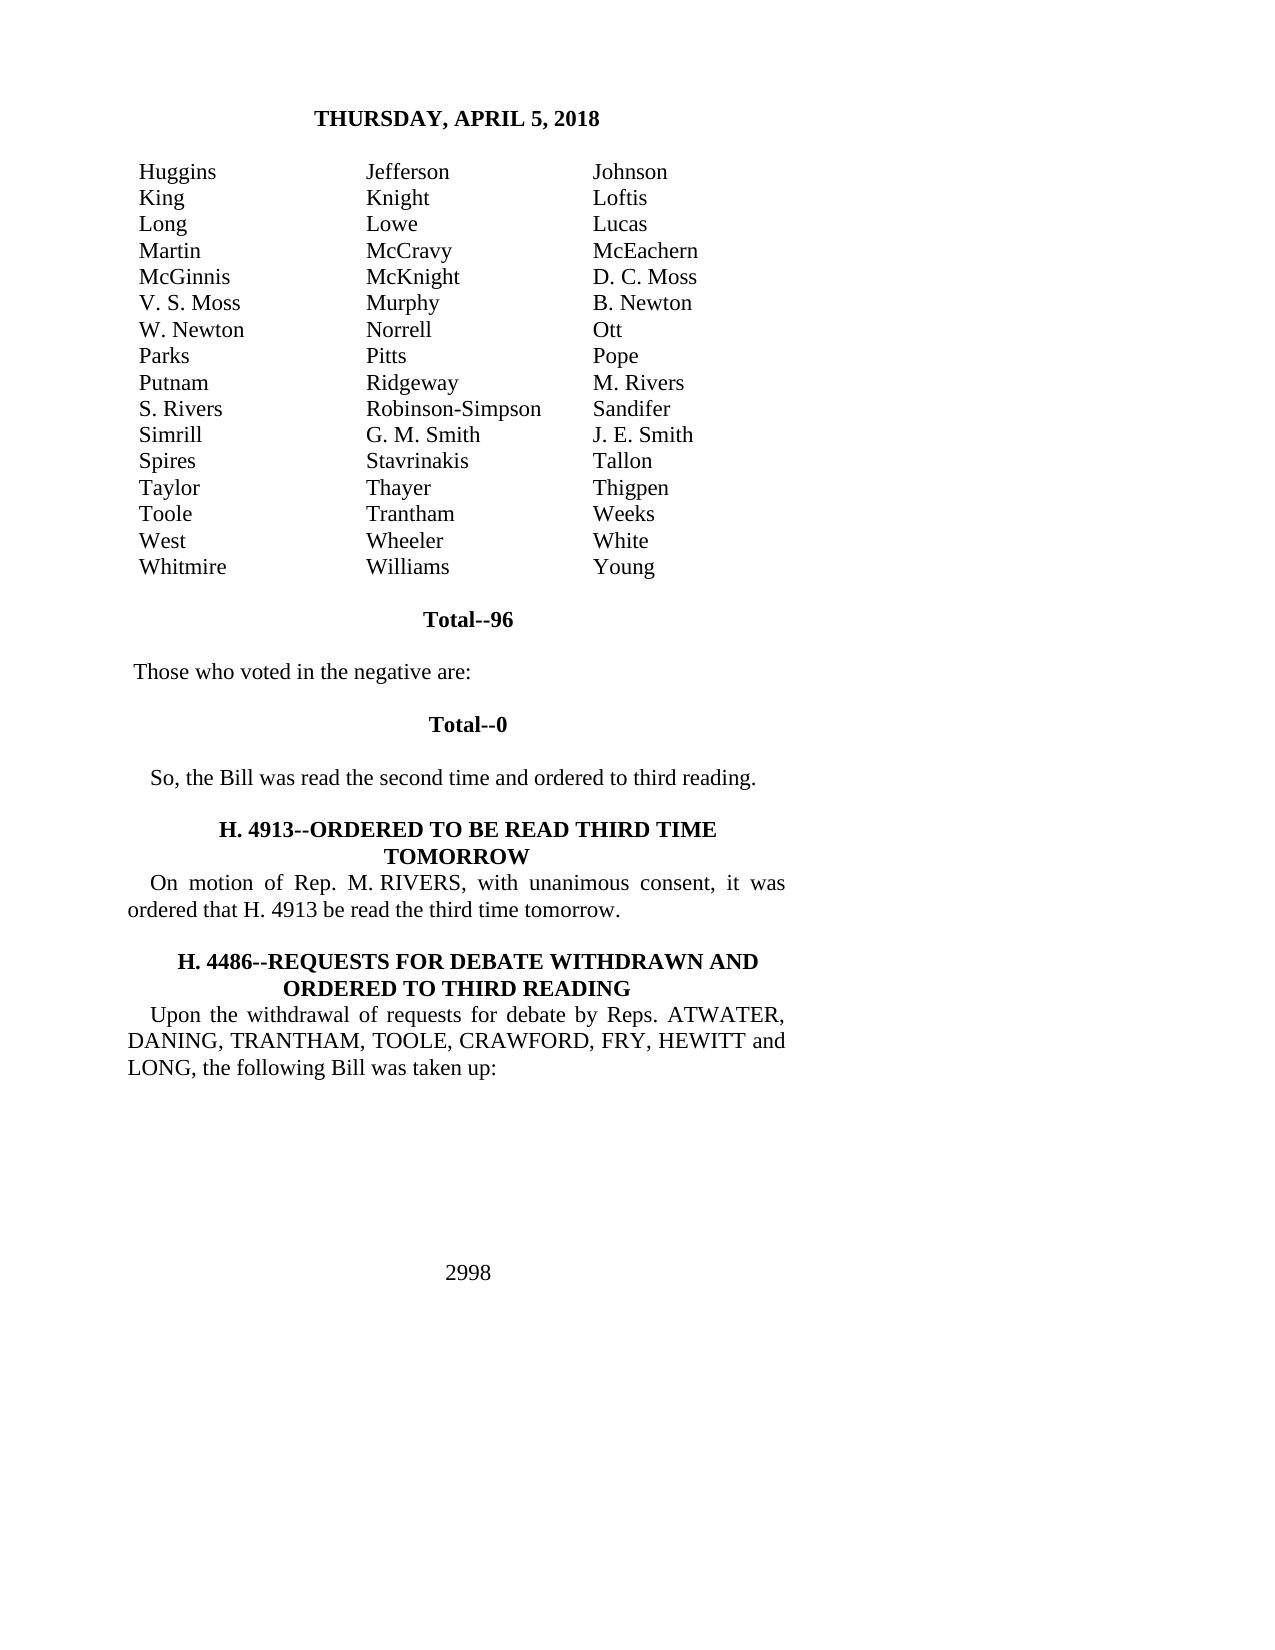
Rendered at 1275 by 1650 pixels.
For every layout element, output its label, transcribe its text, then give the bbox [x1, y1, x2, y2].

text H. 4913--ORDERED TO BE READ THIRD TIME TOMORROW [127, 817, 786, 869]
table_cell Ridgeway [355, 369, 581, 395]
table_cell Taylor [128, 474, 354, 500]
table_cell Long [128, 210, 354, 237]
table_cell Pitts [355, 342, 581, 368]
table_cell V. S. Moss [128, 290, 354, 316]
table_cell Huggins [128, 158, 354, 184]
table_cell S. Rivers [128, 395, 354, 421]
text So, the Bill was read the second time and ordered to third reading. [127, 764, 786, 790]
table_cell Putnam [128, 369, 354, 395]
table_cell Trantham [355, 500, 581, 527]
table_cell Loftis [581, 184, 808, 210]
table_cell King [128, 184, 354, 210]
table_cell Pope [581, 342, 808, 368]
table_cell Whitmire [128, 553, 354, 579]
text Upon the withdrawal of requests for debate by Reps. ATWATER, DANING, TRANTHAM, TOOLE, CRAWFORD, FRY, HEWITT and LONG, the following Bill was taken up: [127, 1001, 786, 1080]
table_cell McEachern [581, 237, 808, 263]
table_cell Wheeler [355, 527, 581, 553]
table_cell Norrell [355, 316, 581, 342]
text H. 4486--REQUESTS FOR DEBATE WITHDRAWN AND ORDERED TO THIRD READING [127, 948, 786, 1001]
table_cell Robinson-Simpson [355, 395, 581, 421]
table_cell G. M. Smith [355, 421, 581, 448]
table_cell McKnight [355, 263, 581, 289]
text Those who voted in the negative are: [127, 658, 786, 685]
table_cell Stavrinakis [355, 448, 581, 474]
table_cell McCravy [355, 237, 581, 263]
table_cell Simrill [128, 421, 354, 448]
table_cell Sandifer [581, 395, 808, 421]
table_cell McGinnis [128, 263, 354, 289]
table_cell Young [581, 553, 808, 579]
table_cell Williams [355, 553, 581, 579]
table_cell West [128, 527, 354, 553]
table_cell J. E. Smith [581, 421, 808, 448]
table_cell Jefferson [355, 158, 581, 184]
table_cell Knight [355, 184, 581, 210]
table_cell Tallon [581, 448, 808, 474]
table_cell Martin [128, 237, 354, 263]
table_cell White [581, 527, 808, 553]
table_cell Weeks [581, 500, 808, 527]
table_cell M. Rivers [581, 369, 808, 395]
table_cell Thigpen [581, 474, 808, 500]
table_cell Ott [581, 316, 808, 342]
table_cell Murphy [355, 290, 581, 316]
table_cell B. Newton [581, 290, 808, 316]
table_cell W. Newton [128, 316, 354, 342]
table_cell D. C. Moss [581, 263, 808, 289]
text Total--96 [127, 606, 786, 632]
table_cell Thayer [355, 474, 581, 500]
text Total--0 [127, 711, 786, 737]
table_cell Toole [128, 500, 354, 527]
table_cell Lowe [355, 210, 581, 237]
table_cell Lucas [581, 210, 808, 237]
table_cell Johnson [581, 158, 808, 184]
table_cell Parks [128, 342, 354, 368]
table_cell Spires [128, 448, 354, 474]
text On motion of Rep. M. RIVERS, with unanimous consent, it was ordered that H. 4913 be read the third time tomorrow. [127, 869, 786, 922]
